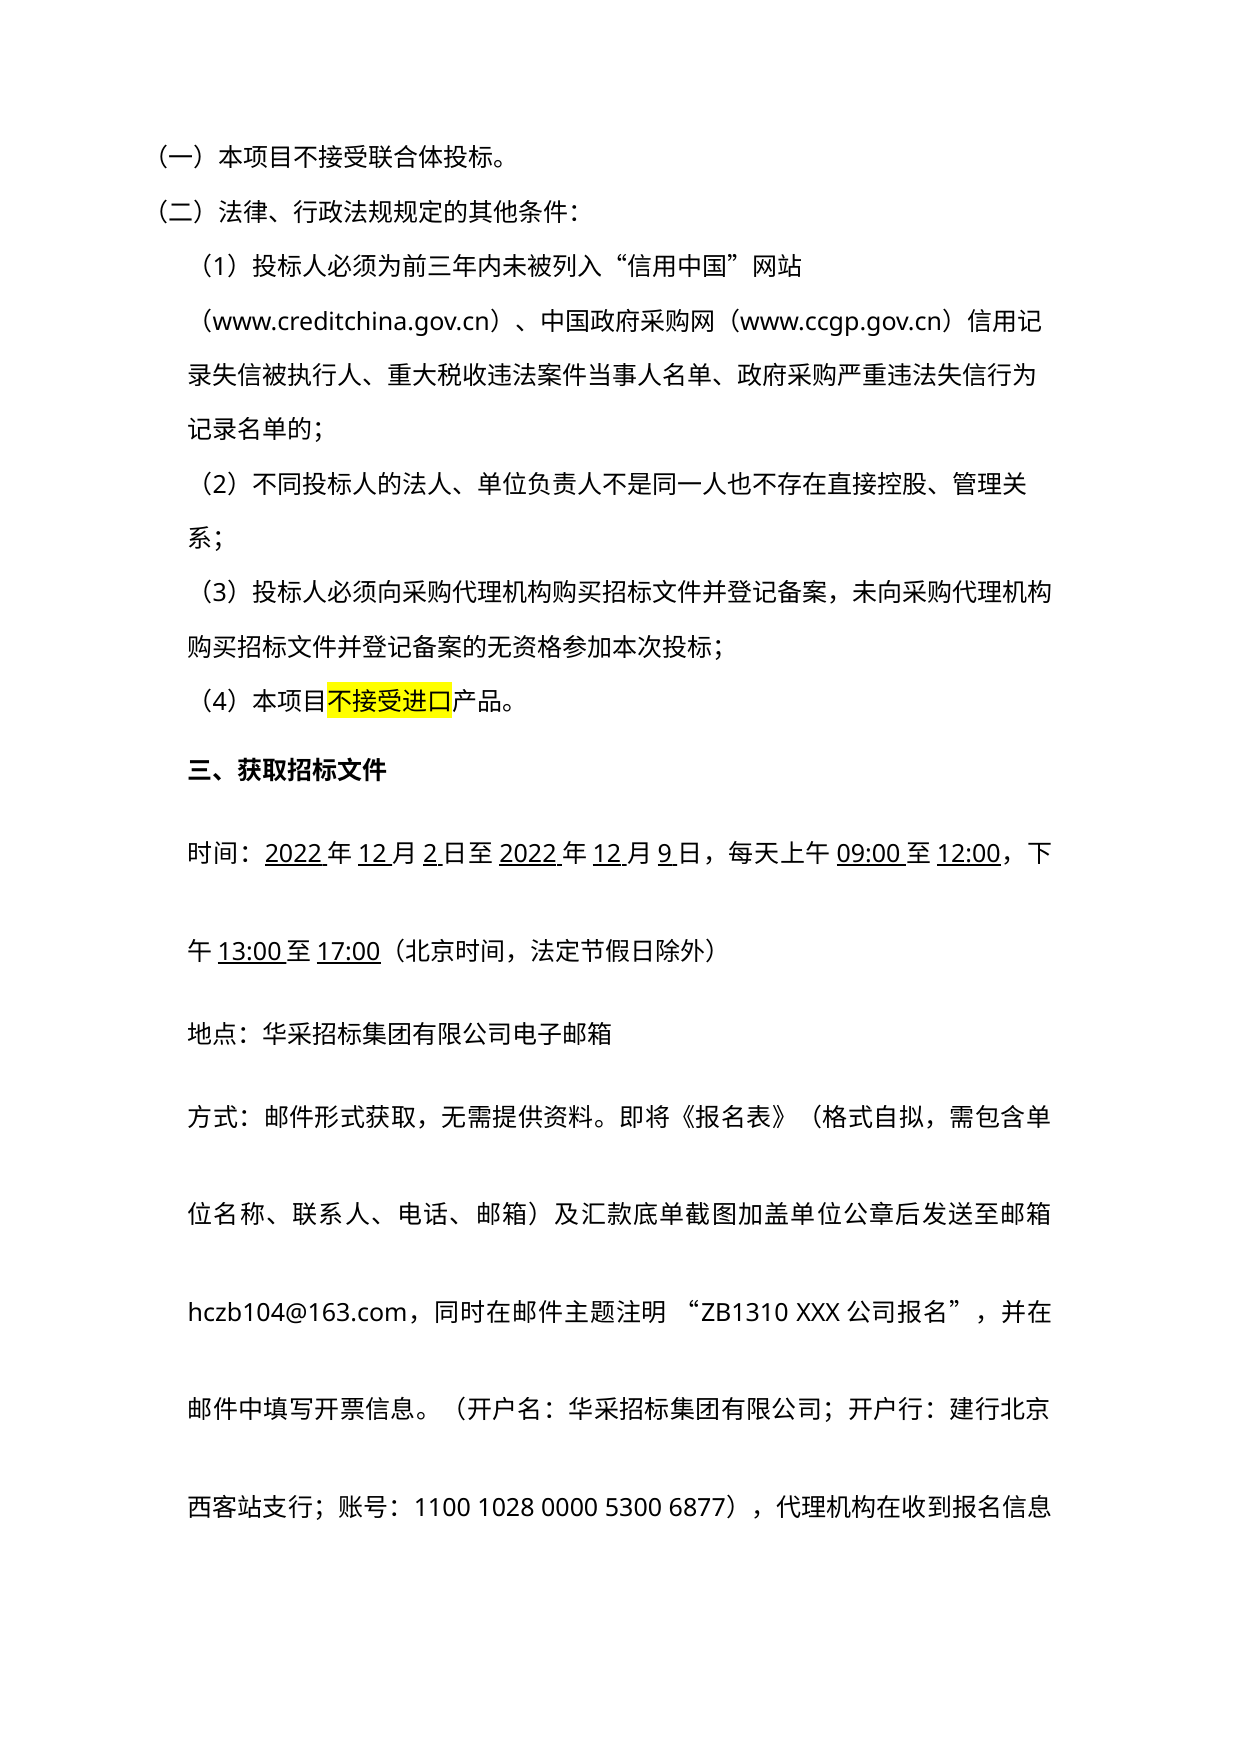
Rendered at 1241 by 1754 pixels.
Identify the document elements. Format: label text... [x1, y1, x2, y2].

text （2）不同投标人的法人、单位负责人不是同一人也不存在直接控股、管理关系； [187, 464, 1053, 555]
text 三、获取招标文件 [187, 736, 1053, 801]
text 时间：2022年12月2日至2022年12月9日，每天上午09:00至12:00，下午13:00至17:00（北京时间，法定节假日除外） [187, 819, 1053, 982]
text （二）法律、行政法规规定的其他条件： [144, 192, 1053, 228]
text （1）投标人必须为前三年内未被列入“信用中国”网站（www.creditchina.gov.cn）、中国政府采购网（www.ccgp.gov.cn）信用记录失信被执行人、重大税收违法案件当事人名单、政府采购严重违法失信行为记录名单的； [187, 247, 1053, 446]
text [187, 1083, 1053, 1538]
text （一）本项目不接受联合体投标。 [144, 138, 1053, 174]
text （4）本项目不接受进口产品。 [452, 682, 1053, 718]
text 地点：华采招标集团有限公司电子邮箱 [187, 1000, 1053, 1065]
text （4）本项目不接受进口产品。 [187, 682, 327, 718]
text （3）投标人必须向采购代理机构购买招标文件并登记备案，未向采购代理机构购买招标文件并登记备案的无资格参加本次投标； [187, 573, 1053, 663]
